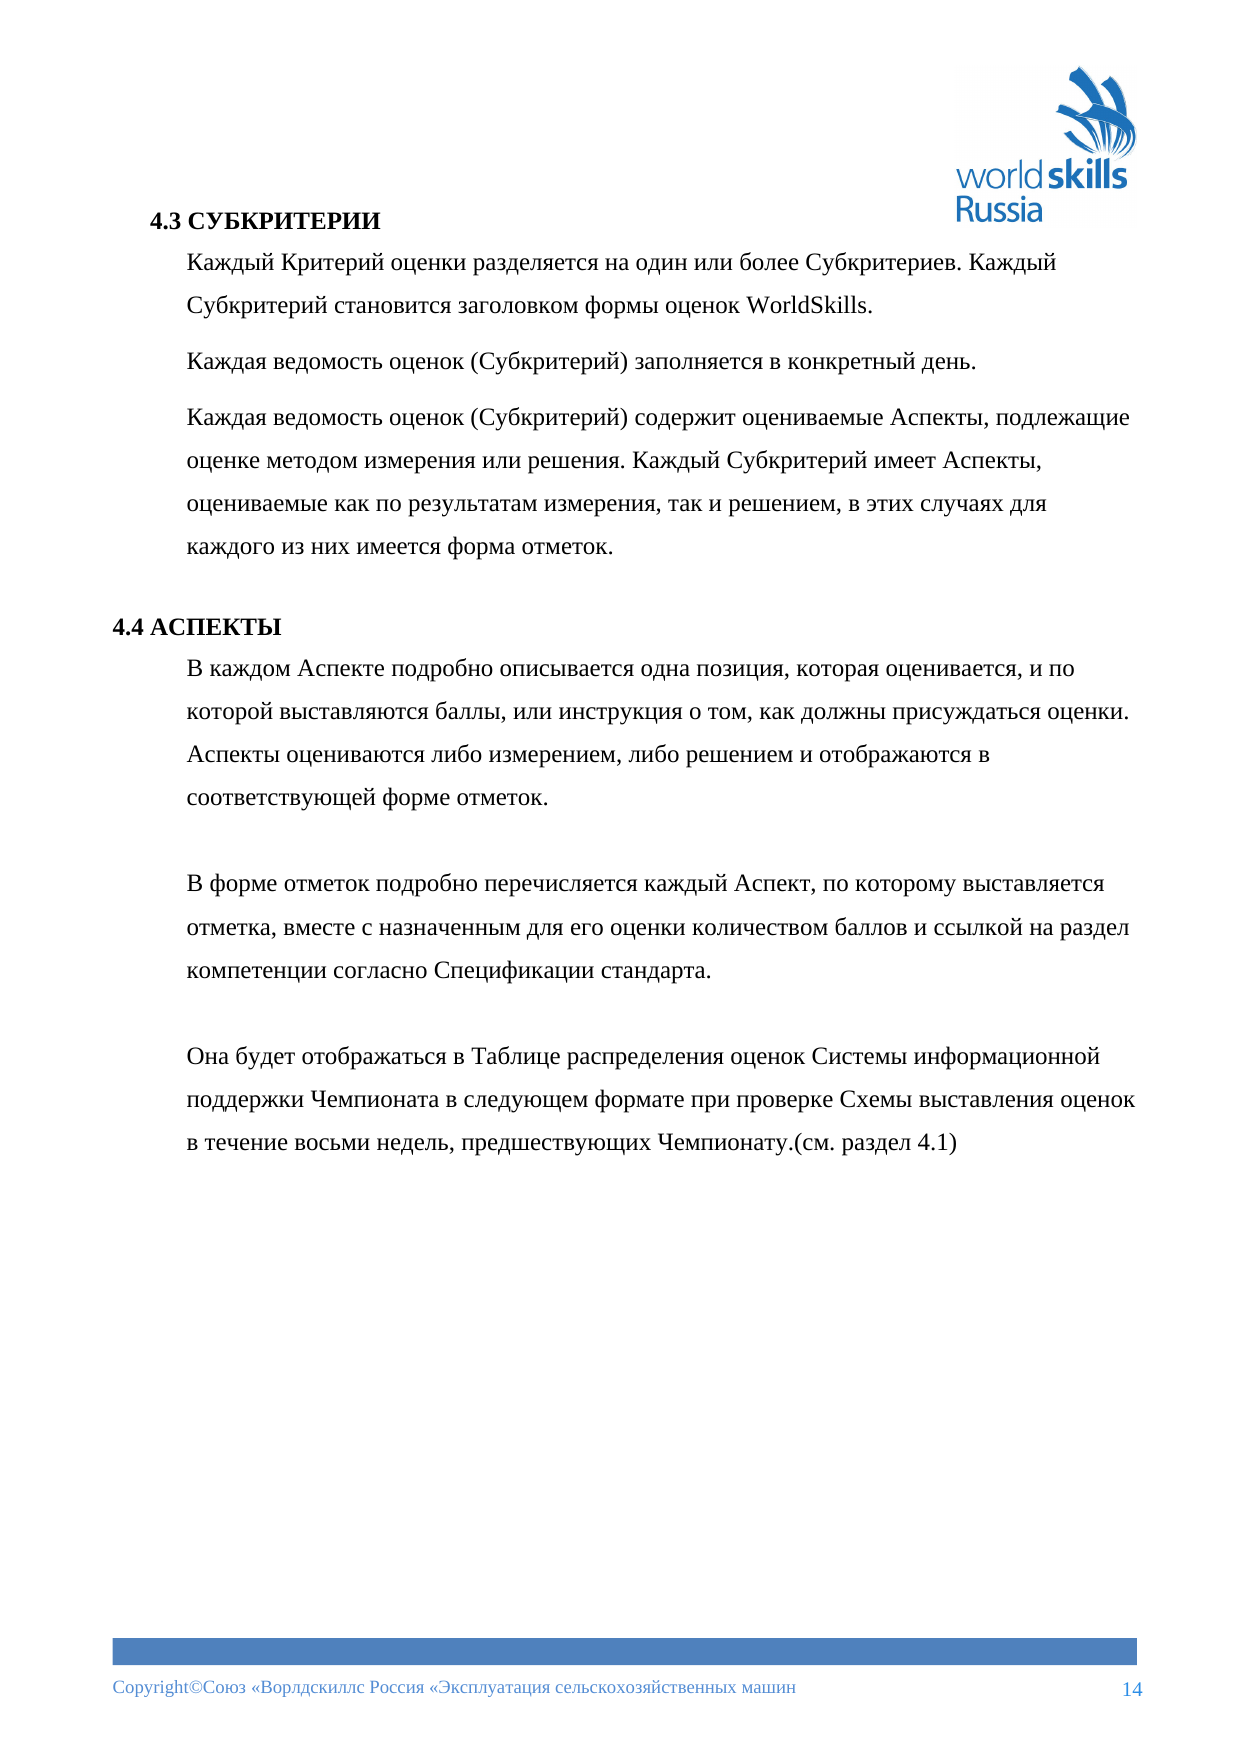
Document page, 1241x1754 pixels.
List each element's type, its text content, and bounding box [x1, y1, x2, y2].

text Она будет отображаться в Таблице распределения оценок Системы информационной поддержки Чемпионата в следующем формате при проверке Схемы выставления оценок в течение восьми недель, предшествующих Чемпионату.(см. раздел 4.1) [186, 1041, 1137, 1156]
subtitle 4.3 СУБКРИТЕРИИ [150, 206, 1137, 235]
text Каждая ведомость оценок (Субкритерий) заполняется в конкретный день. [186, 346, 1137, 375]
text В форме отметок подробно перечисляется каждый Аспект, по которому выставляется отметка, вместе с назначенным для его оценки количеством баллов и ссылкой на раздел компетенции согласно Спецификации стандарта. [186, 868, 1137, 983]
text В каждом Аспекте подробно описывается одна позиция, которая оценивается, и по которой выставляются баллы, или инструкция о том, как должны присуждаться оценки. Аспекты оцениваются либо измерением, либо решением и отображаются в соответствующей форме отметок. [186, 653, 1137, 811]
picture [954, 65, 1137, 206]
text Каждая ведомость оценок (Субкритерий) содержит оцениваемые Аспекты, подлежащие оценке методом измерения или решения. Каждый Субкритерий имеет Аспекты, оцениваемые как по результатам измерения, так и решением, в этих случаях для каждого из них имеется форма отметок. [186, 402, 1137, 560]
text Каждый Критерий оценки разделяется на один или более Субкритериев. Каждый Субкритерий становится заголовком формы оценок WorldSkills. [186, 247, 1137, 319]
subtitle 4.4 АСПЕКТЫ [112, 612, 1137, 640]
